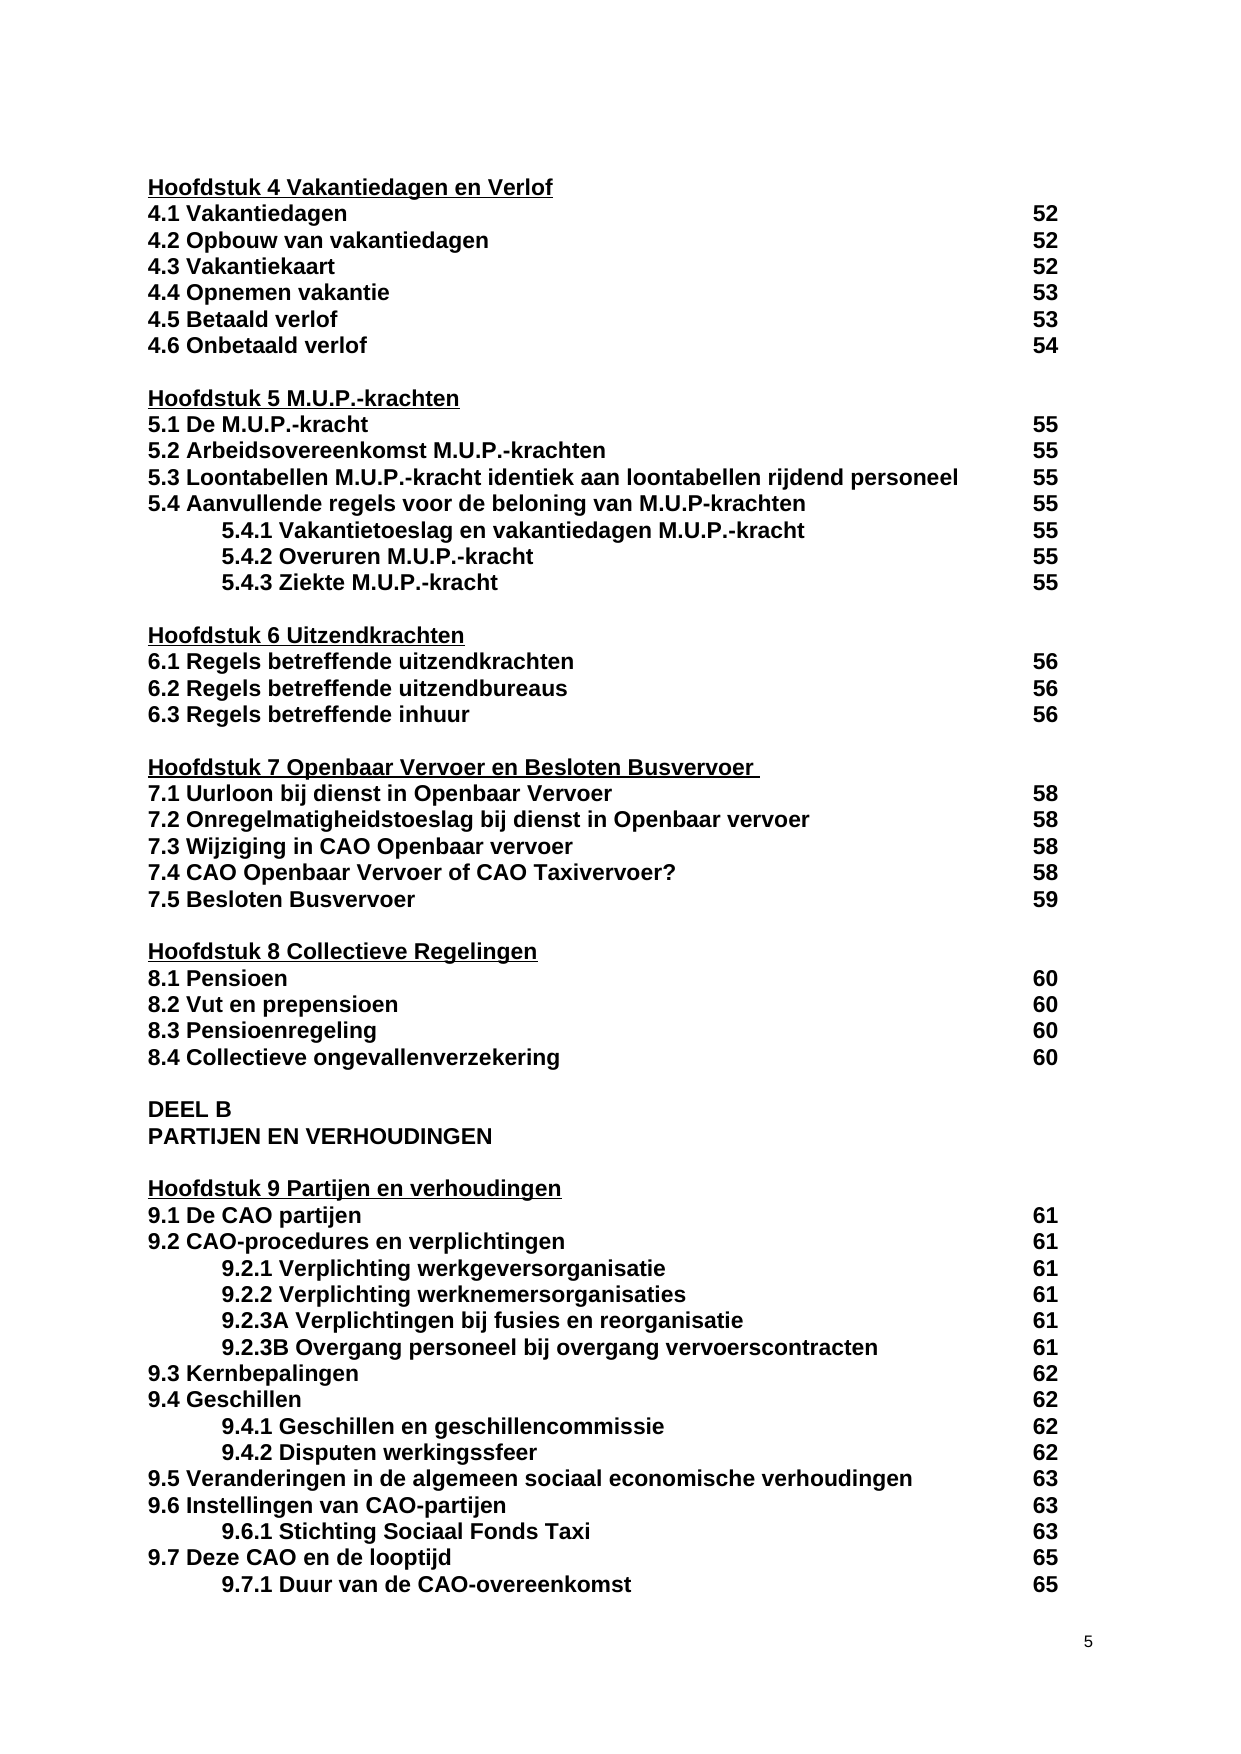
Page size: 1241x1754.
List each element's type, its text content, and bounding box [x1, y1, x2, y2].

text 5.4.3 Ziekte M.U.P.-kracht 55 [221, 569, 1093, 596]
text 9.4.1 Geschillen en geschillencommissie 62 [148, 1413, 1093, 1439]
text 5.4.2 Overuren M.U.P.-kracht 55 [221, 543, 1093, 569]
text 6.3 Regels betreffende inhuur 56 [148, 701, 1093, 727]
text 9.2.2 Verplichting werknemersorganisaties 61 [221, 1281, 1093, 1307]
text 8.2 Vut en prepensioen 60 [148, 991, 1093, 1017]
text DEEL B [148, 1096, 1093, 1123]
text 7.1 Uurloon bij dienst in Openbaar Vervoer 58 [148, 780, 1093, 806]
text Hoofdstuk 6 Uitzendkrachten [148, 622, 1093, 648]
text 5.3 Loontabellen M.U.P.-kracht identiek aan loontabellen rijdend personeel 55 [148, 464, 1093, 490]
text Hoofdstuk 7 Openbaar Vervoer en Besloten Busvervoer [148, 754, 1093, 780]
text 5.4 Aanvullende regels voor de beloning van M.U.P-krachten 55 [148, 490, 1093, 517]
text 9.2 CAO-procedures en verplichtingen 61 [148, 1228, 1093, 1254]
text 9.2.3A Verplichtingen bij fusies en reorganisatie 61 [221, 1307, 1093, 1333]
text 5.4.1 Vakantietoeslag en vakantiedagen M.U.P.-kracht 55 [148, 517, 1093, 543]
text 4.3 Vakantiekaart 52 [148, 253, 1093, 279]
text 9.4 Geschillen 62 [148, 1386, 1093, 1413]
text 4.6 Onbetaald verlof 54 [148, 332, 1093, 358]
text PARTIJEN EN VERHOUDINGEN [148, 1123, 1093, 1149]
text 9.1 De CAO partijen 61 [148, 1202, 1093, 1228]
text Hoofdstuk 9 Partijen en verhoudingen [148, 1175, 1093, 1202]
text 9.2.1 Verplichting werkgeversorganisatie 61 [221, 1254, 1093, 1281]
text 9.2.3B Overgang personeel bij overgang vervoerscontracten 61 [221, 1333, 1093, 1360]
text 4.4 Opnemen vakantie 53 [148, 279, 1093, 306]
text 9.7.1 Duur van de CAO-overeenkomst 65 [221, 1571, 1093, 1597]
text 7.2 Onregelmatigheidstoeslag bij dienst in Openbaar vervoer 58 [148, 806, 1093, 833]
text 9.6 Instellingen van CAO-partijen 63 [148, 1492, 1093, 1518]
text 8.4 Collectieve ongevallenverzekering 60 [148, 1044, 1093, 1070]
text 9.3 Kernbepalingen 62 [148, 1360, 1093, 1386]
text 6.2 Regels betreffende uitzendbureaus 56 [148, 675, 1093, 701]
text 4.2 Opbouw van vakantiedagen 52 [148, 227, 1093, 253]
text 9.6.1 Stichting Sociaal Fonds Taxi 63 [221, 1518, 1093, 1544]
text 8.3 Pensioenregeling 60 [148, 1017, 1093, 1044]
text 7.5 Besloten Busvervoer 59 [148, 886, 1093, 912]
text 9.5 Veranderingen in de algemeen sociaal economische verhoudingen 63 [148, 1465, 1093, 1492]
text Hoofdstuk 8 Collectieve Regelingen [148, 938, 1093, 964]
text 4.5 Betaald verlof 53 [148, 306, 1093, 332]
text 5.1 De M.U.P.-kracht 55 [148, 411, 1093, 437]
text 7.3 Wijziging in CAO Openbaar vervoer 58 [148, 833, 1093, 859]
text 8.1 Pensioen 60 [148, 964, 1093, 991]
text 6.1 Regels betreffende uitzendkrachten 56 [148, 648, 1093, 675]
text 5.2 Arbeidsovereenkomst M.U.P.-krachten 55 [148, 437, 1093, 464]
text 9.4.2 Disputen werkingssfeer 62 [148, 1439, 1093, 1465]
text 7.4 CAO Openbaar Vervoer of CAO Taxivervoer? 58 [148, 859, 1093, 886]
text 4.1 Vakantiedagen 52 [148, 200, 1093, 227]
text 9.7 Deze CAO en de looptijd 65 [148, 1544, 1093, 1571]
text Hoofdstuk 4 Vakantiedagen en Verlof [148, 174, 1093, 200]
text Hoofdstuk 5 M.U.P.-krachten [148, 385, 1093, 411]
